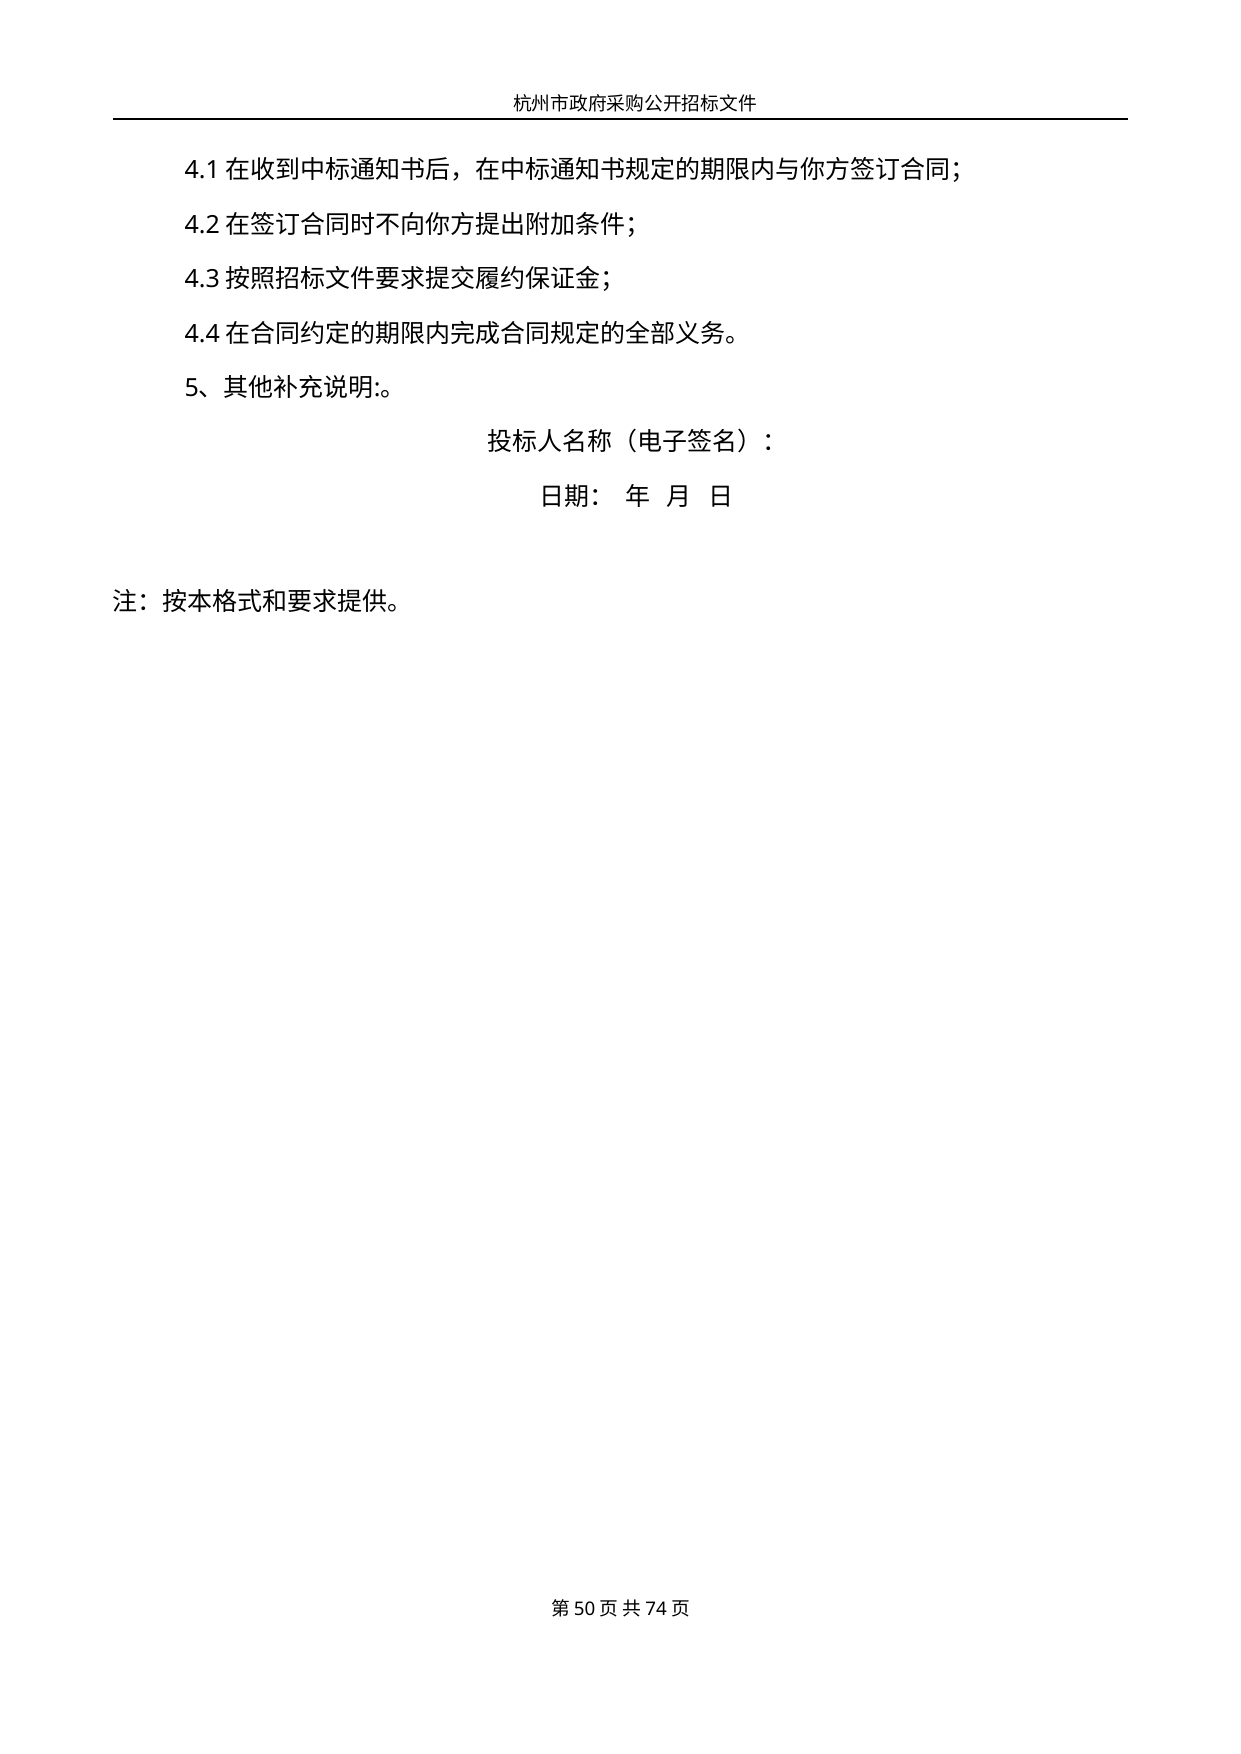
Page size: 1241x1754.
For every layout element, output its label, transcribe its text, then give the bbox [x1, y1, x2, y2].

text 4.1在收到中标通知书后，在中标通知书规定的期限内与你方签订合同； [134, 150, 1128, 186]
text 4.4在合同约定的期限内完成合同规定的全部义务。 [134, 313, 1128, 349]
text 注：按本格式和要求提供。 [112, 582, 1084, 618]
text 日期： 年 月 日 [112, 476, 1128, 512]
text 投标人名称（电子签名）： [112, 422, 1128, 458]
text 5、其他补充说明:。 [134, 367, 1128, 404]
text 4.3按照招标文件要求提交履约保证金； [134, 259, 1128, 295]
text 4.2在签订合同时不向你方提出附加条件； [134, 204, 1128, 241]
